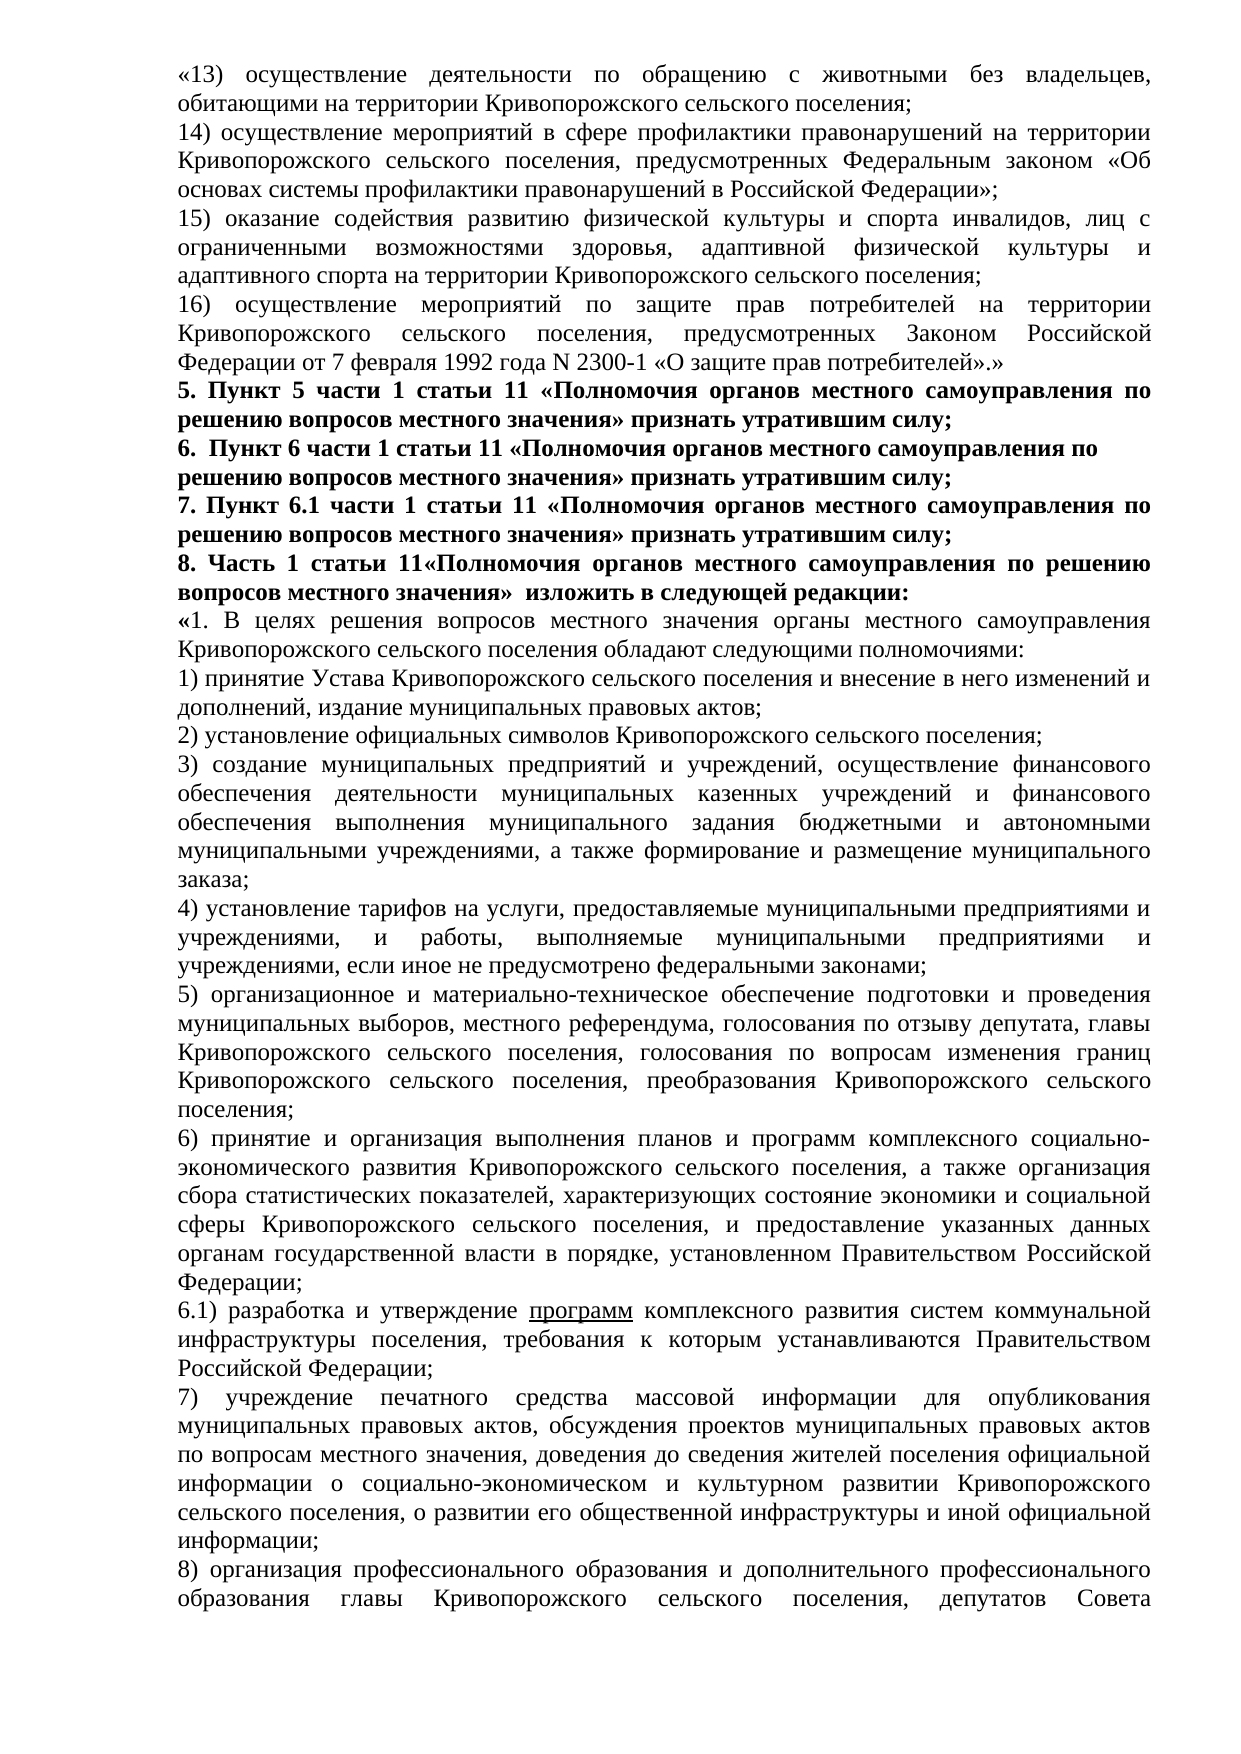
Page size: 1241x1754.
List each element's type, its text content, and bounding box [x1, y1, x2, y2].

text 5) организационное и материально-техническое обеспечение подготовки и проведения муниципальных выборов, местного референдума, голосования по отзыву депутата, главы Кривопорожского сельского поселения, голосования по вопросам изменения границ Кривопорожского сельского поселения, преобразования Кривопорожского сельского поселения; [177, 979, 1152, 1123]
list 7. Пункт 6.1 части 1 статьи 11 «Полномочия органов местного самоуправления по решению вопросов местного значения» признать утратившим силу; [177, 490, 1152, 548]
text «1. В целях решения вопросов местного значения органы местного самоуправления Кривопорожского сельского поселения обладают следующими полномочиями: [177, 605, 1152, 663]
list 6. Пункт 6 части 1 статьи 11 «Полномочия органов местного самоуправления по решению вопросов местного значения» признать утратившим силу; [177, 433, 1152, 490]
text 6.1) разработка и утверждение программ комплексного развития систем коммунальной инфраструктуры поселения, требования к которым устанавливаются Правительством Российской Федерации; [177, 1295, 1152, 1382]
text «13) осуществление деятельности по обращению с животными без владельцев, обитающими на территории Кривопорожского сельского поселения; [177, 59, 1152, 117]
text 2) установление официальных символов Кривопорожского сельского поселения; [177, 720, 1152, 749]
text 7) учреждение печатного средства массовой информации для опубликования муниципальных правовых актов, обсуждения проектов муниципальных правовых актов по вопросам местного значения, доведения до сведения жителей поселения официальной информации о социально-экономическом и культурном развитии Кривопорожского сельского поселения, о развитии его общественной инфраструктуры и иной официальной информации; [177, 1382, 1152, 1554]
text 3) создание муниципальных предприятий и учреждений, осуществление финансового обеспечения деятельности муниципальных казенных учреждений и финансового обеспечения выполнения муниципального задания бюджетными и автономными муниципальными учреждениями, а также формирование и размещение муниципального заказа; [177, 749, 1152, 893]
text 6) принятие и организация выполнения планов и программ комплексного социально-экономического развития Кривопорожского сельского поселения, а также организация сбора статистических показателей, характеризующих состояние экономики и социальной сферы Кривопорожского сельского поселения, и предоставление указанных данных органам государственной власти в порядке, установленном Правительством Российской Федерации; [177, 1123, 1152, 1295]
text 15) оказание содействия развитию физической культуры и спорта инвалидов, лиц с ограниченными возможностями здоровья, адаптивной физической культуры и адаптивного спорта на территории Кривопорожского сельского поселения; [177, 203, 1152, 289]
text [177, 1554, 1152, 1612]
text 16) осуществление мероприятий по защите прав потребителей на территории Кривопорожского сельского поселения, предусмотренных Законом Российской Федерации от 7 февраля 1992 года N 2300-1 «О защите прав потребителей».» [177, 289, 1152, 375]
text 4) установление тарифов на услуги, предоставляемые муниципальными предприятиями и учреждениями, и работы, выполняемые муниципальными предприятиями и учреждениями, если иное не предусмотрено федеральными законами; [177, 893, 1152, 979]
text 1) принятие Устава Кривопорожского сельского поселения и внесение в него изменений и дополнений, издание муниципальных правовых актов; [177, 663, 1152, 720]
text 5. Пункт 5 части 1 статьи 11 «Полномочия органов местного самоуправления по решению вопросов местного значения» признать утратившим силу; [177, 375, 1152, 433]
text 14) осуществление мероприятий в сфере профилактики правонарушений на территории Кривопорожского сельского поселения, предусмотренных Федеральным законом «Об основах системы профилактики правонарушений в Российской Федерации»; [177, 117, 1152, 203]
text 8. Часть 1 статьи 11«Полномочия органов местного самоуправления по решению вопросов местного значения» изложить в следующей редакции: [177, 548, 1152, 605]
